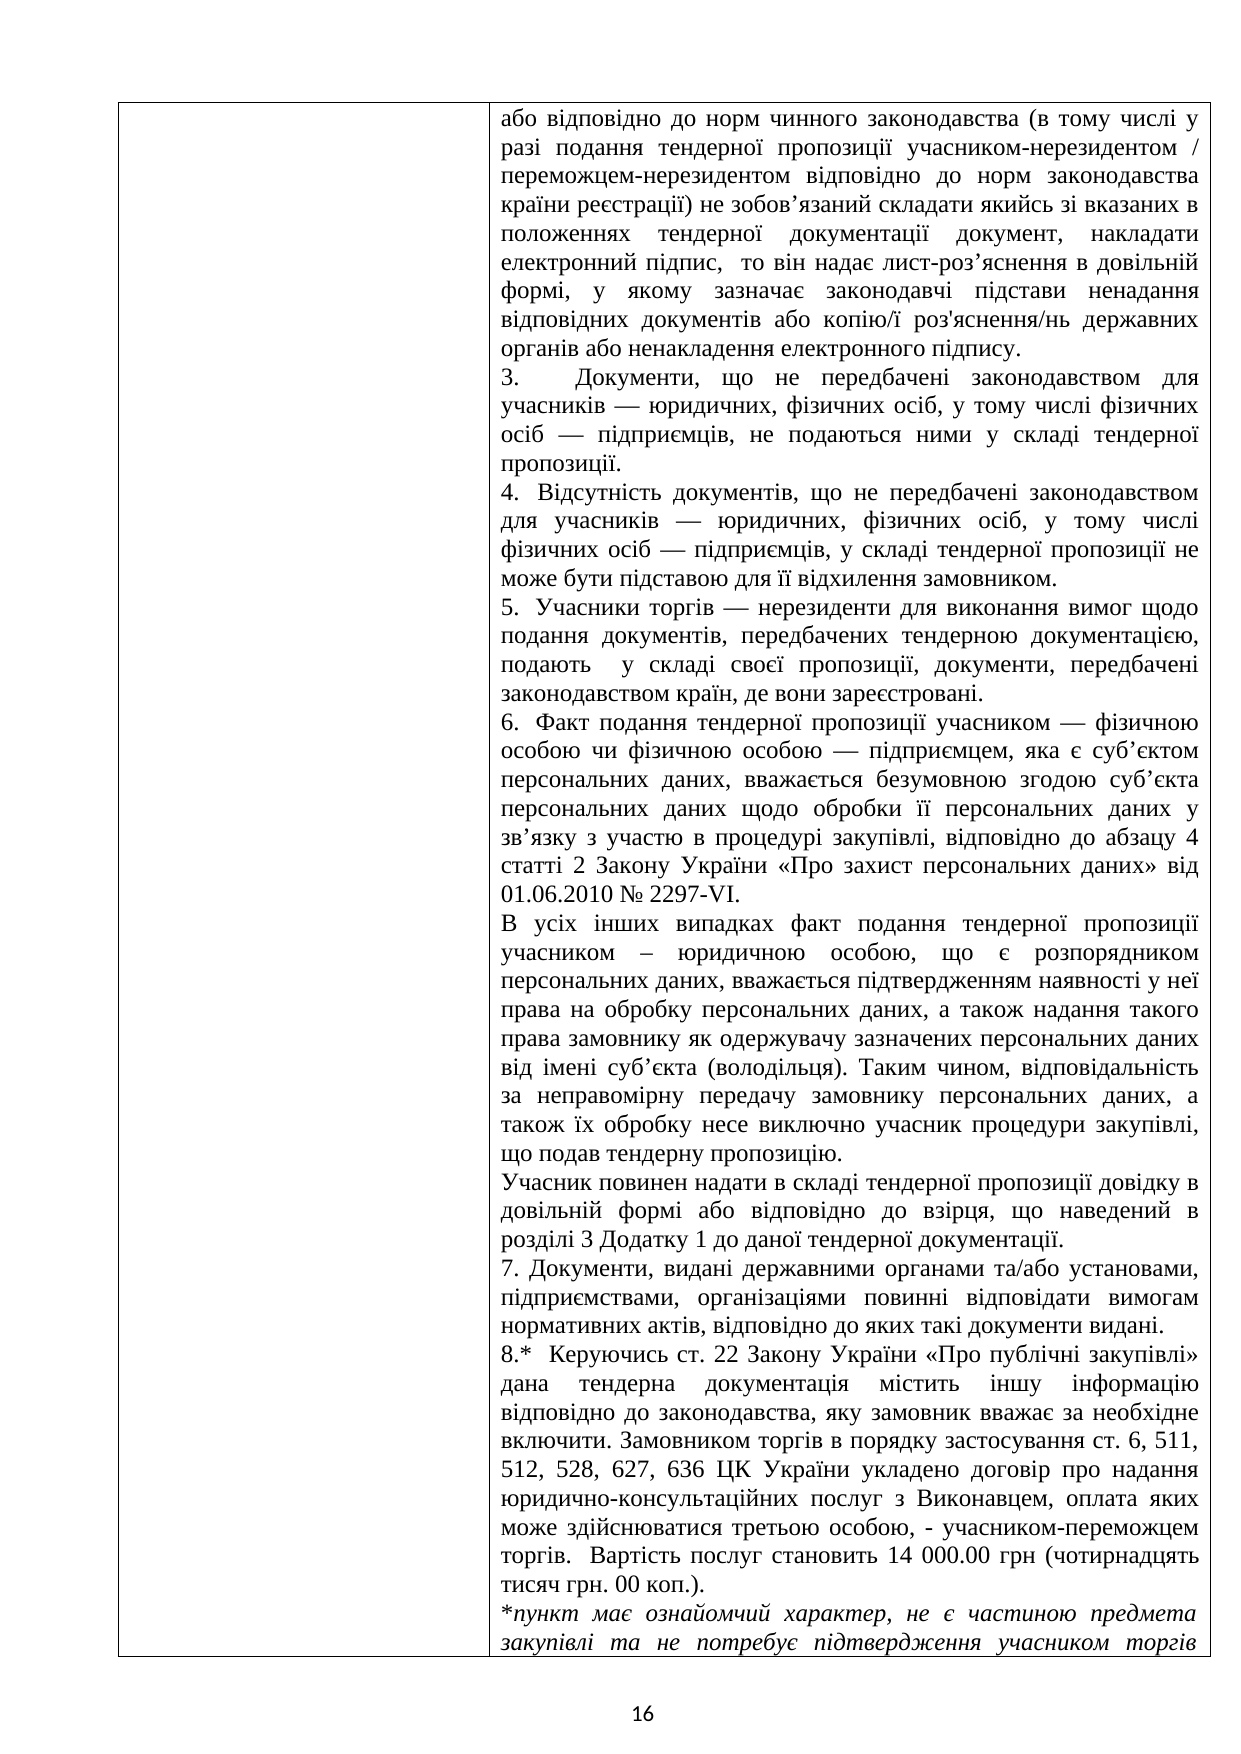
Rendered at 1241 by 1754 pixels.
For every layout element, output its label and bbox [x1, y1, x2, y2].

table_cell [490, 103, 1210, 1656]
table_cell [119, 103, 489, 1656]
